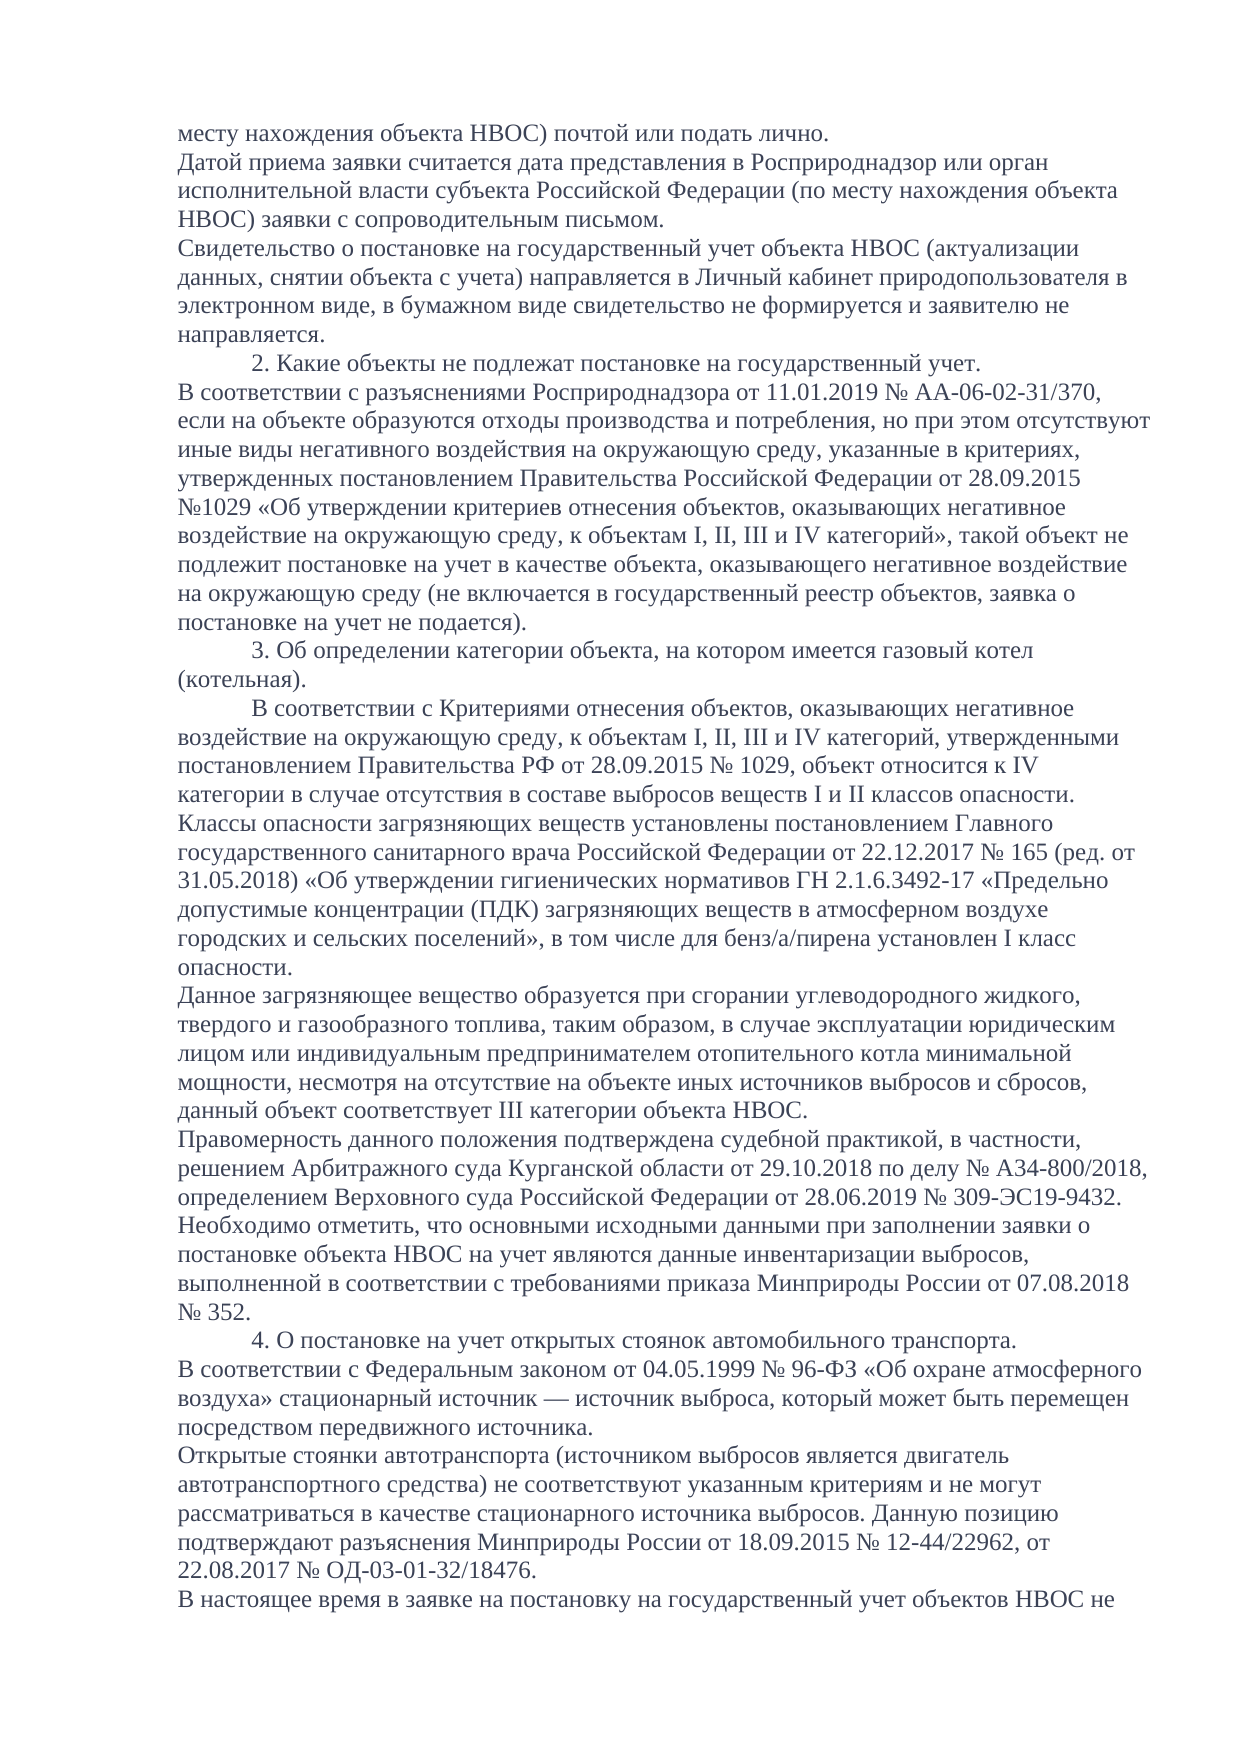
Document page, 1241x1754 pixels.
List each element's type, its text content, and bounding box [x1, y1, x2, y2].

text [177, 118, 1152, 348]
text 3. Об определении категории объекта, на котором имеется газовый котел (котельная). [177, 636, 1152, 693]
text 2. Какие объекты не подлежат постановке на государственный учет. В соответствии с разъяснениями Росприроднадзора от 11.01.2019 № АА-06-02-31/370, если на объекте образуются отходы производства и потребления, но при этом отсутствуют иные виды негативного воздействия на окружающую среду, указанные в критериях, утвержденных постановлением Правительства Российской Федерации от 28.09.2015 №1029 «Об утверждении критериев отнесения объектов, оказывающих негативное воздействие на окружающую среду, к объектам I, II, III и IV категорий», такой объект не подлежит постановке на учет в качестве объекта, оказывающего негативное воздействие на окружающую среду (не включается в государственный реестр объектов, заявка о постановке на учет не подается). [177, 348, 1152, 636]
text В соответствии с Критериями отнесения объектов, оказывающих негативное воздействие на окружающую среду, к объектам I, II, III и IV категорий, утвержденными постановлением Правительства РФ от 28.09.2015 № 1029, объект относится к IV категории в случае отсутствия в составе выбросов веществ I и II классов опасности. Классы опасности загрязняющих веществ установлены постановлением Главного государственного санитарного врача Российской Федерации от 22.12.2017 № 165 (ред. от 31.05.2018) «Об утверждении гигиенических нормативов ГН 2.1.6.3492-17 «Предельно допустимые концентрации (ПДК) загрязняющих веществ в атмосферном воздухе городских и сельских поселений», в том числе для бенз/а/пирена установлен I класс опасности. Данное загрязняющее вещество образуется при сгорании углеводородного жидкого, твердого и газообразного топлива, таким образом, в случае эксплуатации юридическим лицом или индивидуальным предпринимателем отопительного котла минимальной мощности, несмотря на отсутствие на объекте иных источников выбросов и сбросов, данный объект соответствует III категории объекта НВОС. Правомерность данного положения подтверждена судебной практикой, в частности, решением Арбитражного суда Курганской области от 29.10.2018 по делу № А34-800/2018, определением Верховного суда Российской Федерации от 28.06.2019 № 309-ЭС19-9432. Необходимо отметить, что основными исходными данными при заполнении заявки о постановке объекта НВОС на учет являются данные инвентаризации выбросов, выполненной в соответствии с требованиями приказа Минприроды России от 07.08.2018 № 352. [177, 693, 1152, 1326]
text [177, 1326, 1152, 1613]
